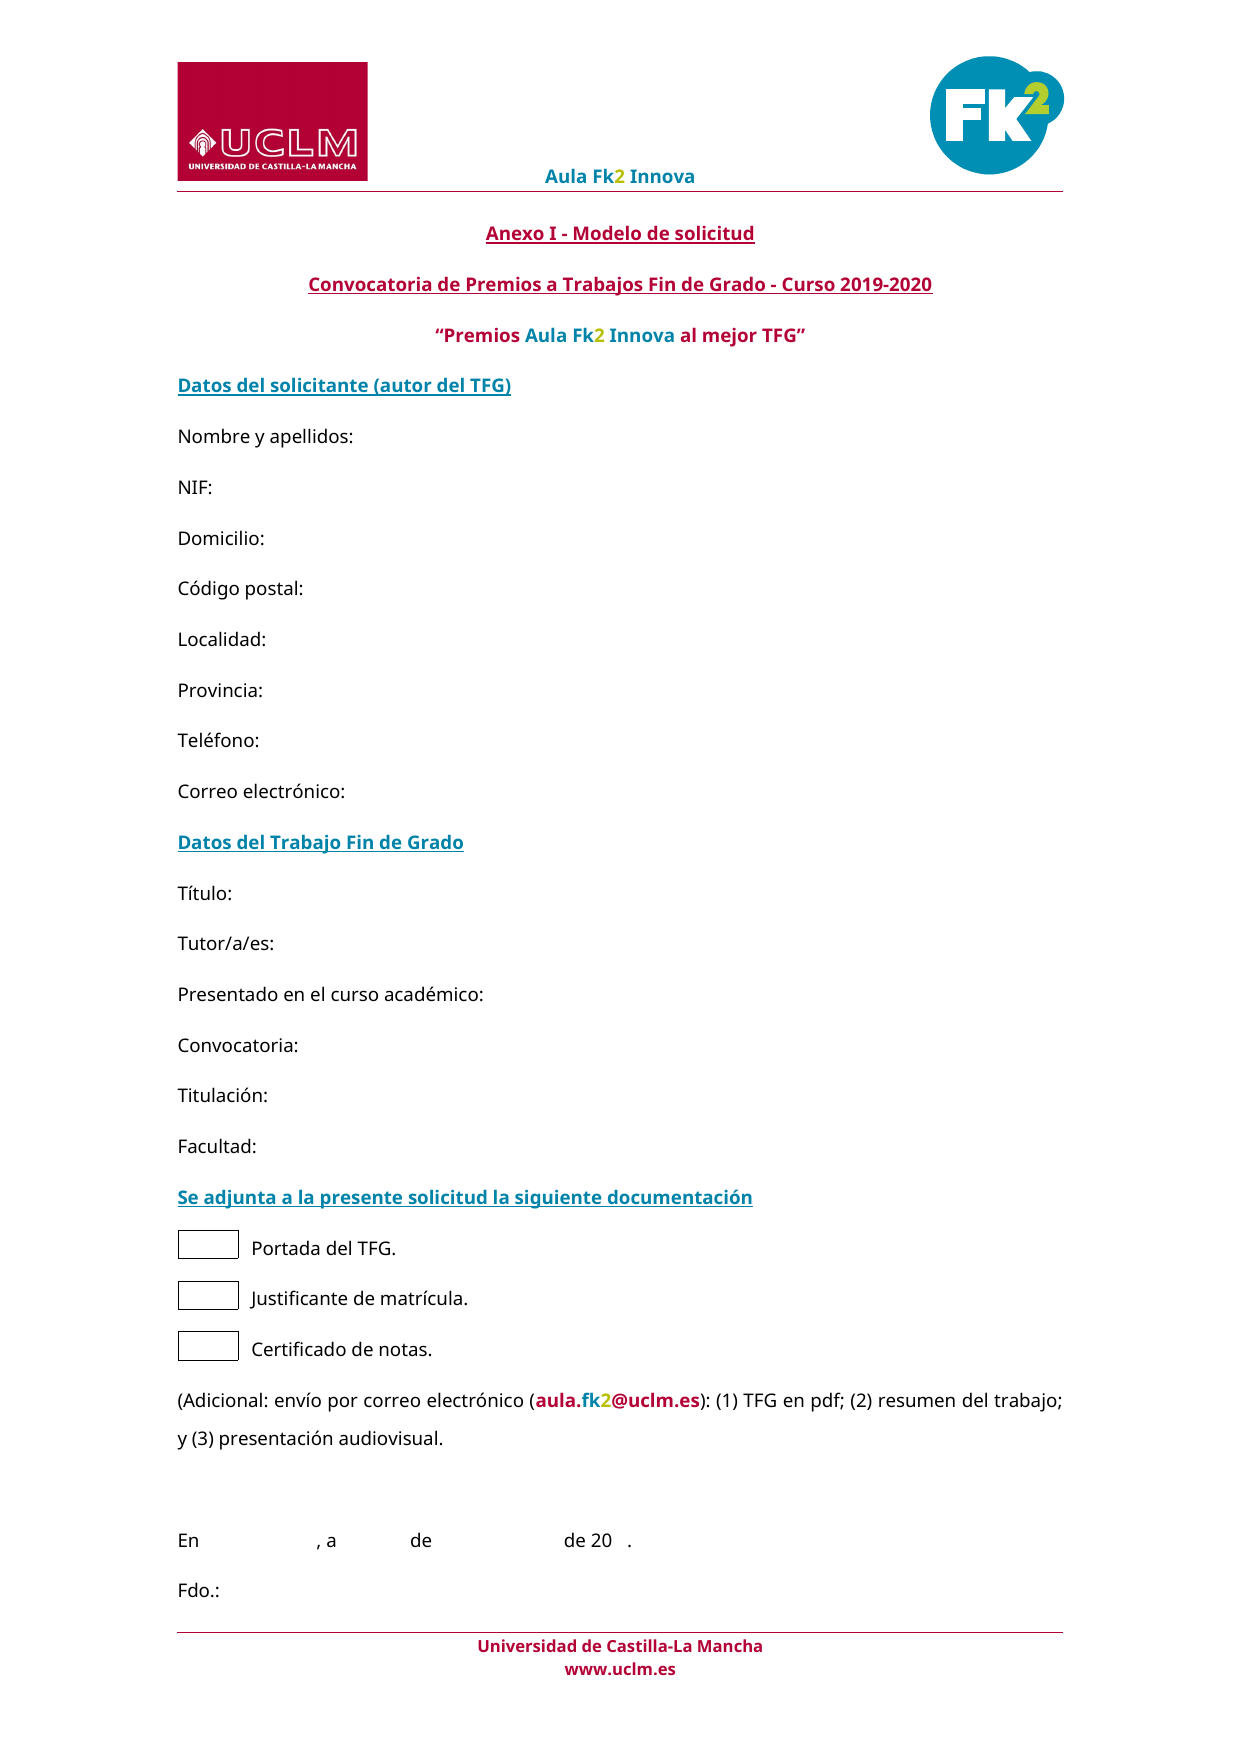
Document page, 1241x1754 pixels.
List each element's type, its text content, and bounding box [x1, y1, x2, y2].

text Convocatoria de Premios a Trabajos Fin de Grado - Curso 2019-2020 [177, 271, 1063, 297]
text Titulación: [177, 1083, 1063, 1108]
text Tutor/a/es: [177, 931, 1063, 956]
text Correo electrónico: [177, 778, 1063, 804]
text (Adicional: envío por correo electrónico (aula.fk2@uclm.es): (1) TFG en pdf; (2) resumen del trabajo; y (3) presentación audiovisual. [177, 1387, 1063, 1451]
text Nombre y apellidos: [177, 423, 1063, 449]
picture [177, 62, 368, 181]
text Domicilio: [177, 525, 1063, 550]
text Se adjunta a la presente solicitud la siguiente documentación [177, 1184, 1063, 1210]
text Teléfono: [177, 728, 1063, 753]
text Anexo I - Modelo de solicitud [177, 220, 1063, 246]
text Localidad: [177, 626, 1063, 652]
text Fdo.: [177, 1578, 1063, 1603]
text Título: [177, 880, 1063, 905]
text Provincia: [177, 677, 1063, 702]
text “Premios Aula Fk2 Innova al mejor TFG” [177, 322, 1063, 347]
text Presentado en el curso académico: [177, 981, 1063, 1007]
text Facultad: [177, 1133, 1063, 1159]
text Convocatoria: [177, 1032, 1063, 1058]
text Datos del Trabajo Fin de Grado [177, 829, 1063, 855]
text NIF: [177, 474, 1063, 499]
text Código postal: [177, 576, 1063, 601]
text En , a de de 20 . [177, 1527, 1063, 1552]
text Datos del solicitante (autor del TFG) [177, 373, 1063, 398]
text Justificante de matrícula. [177, 1286, 1063, 1311]
text Certificado de notas. [177, 1336, 1063, 1362]
text Portada del TFG. [177, 1235, 1063, 1261]
